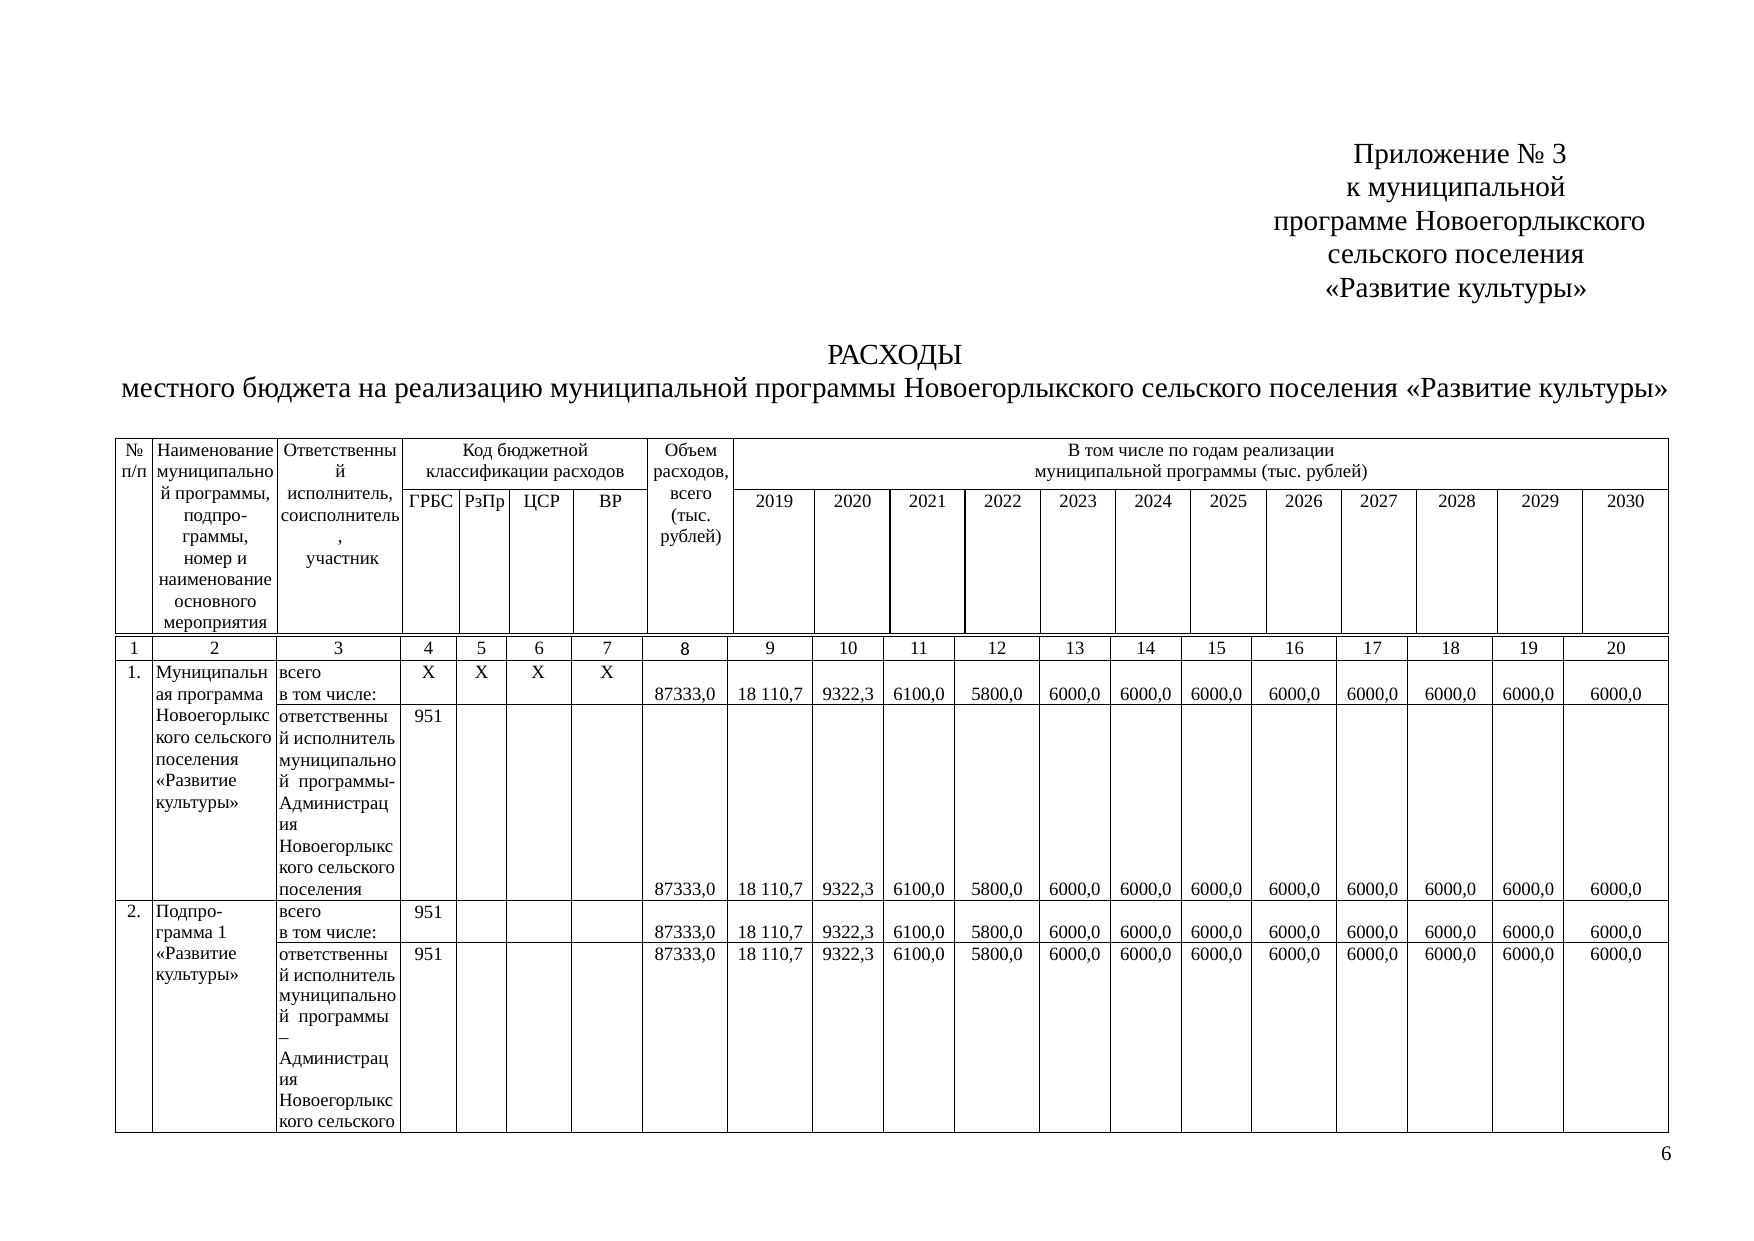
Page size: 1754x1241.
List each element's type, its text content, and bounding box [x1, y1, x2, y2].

table_cell [572, 901, 642, 942]
table_cell 6000,0 [1040, 705, 1110, 899]
table_cell 6000,0 [1111, 901, 1181, 942]
table_cell [507, 705, 571, 899]
text программе Новоегорлыкского сельского поселения [1240, 203, 1671, 270]
table_header 6 [507, 637, 571, 660]
table_cell 6100,0 [884, 705, 954, 899]
table_cell 6000,0 [1493, 943, 1563, 1132]
table_cell X [401, 661, 456, 704]
table_cell 6000,0 [1564, 705, 1668, 899]
table_cell 6000,0 [1252, 901, 1336, 942]
table_cell 6000,0 [1111, 661, 1181, 704]
table_cell 2030 [1583, 490, 1668, 633]
table_cell ответственный исполнитель муниципальной программы- Администрация Новоегорлыкского сельского поселения [277, 705, 400, 899]
table_cell 6000,0 [1408, 943, 1492, 1132]
table_header 9 [728, 637, 812, 660]
table_cell 18 110,7 [728, 901, 812, 942]
table_cell 6000,0 [1408, 901, 1492, 942]
table_cell 9322,3 [813, 705, 883, 899]
text к муниципальной [1240, 169, 1671, 203]
table_header 10 [813, 637, 883, 660]
table_cell [457, 901, 506, 942]
table_cell 951 [401, 705, 456, 899]
table_cell [457, 943, 506, 1132]
table_header 16 [1252, 637, 1336, 660]
table_cell 6000,0 [1337, 943, 1407, 1132]
table_cell 6000,0 [1408, 705, 1492, 899]
table_cell 2025 [1191, 490, 1266, 633]
table_header 7 [572, 637, 642, 660]
table_cell 951 [401, 943, 456, 1132]
table_header 14 [1111, 637, 1181, 660]
table_cell 6000,0 [1111, 943, 1181, 1132]
table_cell 6000,0 [1493, 705, 1563, 899]
table_cell 2024 [1116, 490, 1190, 633]
table_cell ЦСР [510, 490, 573, 633]
table_cell 2020 [815, 490, 889, 633]
table_header 18 [1408, 637, 1492, 660]
table_cell 6000,0 [1564, 901, 1668, 942]
table_cell 87333,0 [643, 901, 727, 942]
table_cell 6100,0 [884, 901, 954, 942]
table_cell Муниципальная программа Новоегорлыкского сельского поселения «Развитие культуры» [153, 661, 276, 899]
table_cell 6000,0 [1493, 901, 1563, 942]
table_cell 1. [116, 661, 152, 899]
table_cell 6000,0 [1040, 661, 1110, 704]
text РАСХОДЫ [118, 337, 1671, 371]
table_cell X [572, 661, 642, 704]
table_cell 9322,3 [813, 943, 883, 1132]
table_cell 6000,0 [1182, 705, 1251, 899]
table_cell 2027 [1342, 490, 1416, 633]
table_cell 18 110,7 [728, 943, 812, 1132]
table_cell 5800,0 [955, 705, 1039, 899]
table_header 8 [643, 637, 727, 660]
table_cell 6100,0 [884, 943, 954, 1132]
table_header 12 [955, 637, 1039, 660]
table_cell 6000,0 [1182, 901, 1251, 942]
table_header Наименование муниципальной программы, подпрограммы, номер и наименование основного мероприятия [153, 439, 277, 633]
table_cell 9322,3 [813, 901, 883, 942]
table_cell [457, 705, 506, 899]
table_cell 6000,0 [1564, 661, 1668, 704]
table_cell 2023 [1041, 490, 1115, 633]
table_cell [572, 943, 642, 1132]
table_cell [277, 943, 400, 1132]
table_header 5 [457, 637, 506, 660]
table_cell 6000,0 [1182, 943, 1251, 1132]
table_header 11 [884, 637, 954, 660]
table_cell 87333,0 [643, 943, 727, 1132]
table_cell 87333,0 [643, 661, 727, 704]
table_cell 951 [401, 901, 456, 942]
table_cell ГРБС [403, 490, 459, 633]
table_cell 18 110,7 [728, 661, 812, 704]
table_header 1 [116, 637, 152, 660]
table_cell 2028 [1417, 490, 1497, 633]
table_cell 2021 [891, 490, 964, 633]
table_cell 6000,0 [1337, 661, 1407, 704]
table_cell 6000,0 [1408, 661, 1492, 704]
text местного бюджета на реализацию муниципальной программы Новоегорлыкского сельского поселения «Развитие культуры» [118, 371, 1671, 404]
table_header 15 [1182, 637, 1251, 660]
table_cell 5800,0 [955, 943, 1039, 1132]
table_header В том числе по годам реализации муниципальной программы (тыс. рублей) [734, 439, 1668, 489]
table_cell Подпрограмма 1 «Развитие культуры» [153, 901, 276, 1132]
table_cell [507, 901, 571, 942]
table_cell 87333,0 [643, 705, 727, 899]
table_cell 6000,0 [1493, 661, 1563, 704]
table_cell 2029 [1498, 490, 1582, 633]
table_header Ответственный исполнитель, соисполнитель, участник [278, 439, 402, 633]
table_cell всего в том числе: [277, 661, 400, 704]
table_cell всего в том числе: [277, 901, 400, 942]
table_cell 2. [116, 901, 152, 1132]
table_cell 5800,0 [955, 661, 1039, 704]
table_cell 2026 [1267, 490, 1341, 633]
table_cell 6100,0 [884, 661, 954, 704]
table_cell 6000,0 [1564, 943, 1668, 1132]
table_cell 2019 [734, 490, 814, 633]
table_cell [507, 943, 571, 1132]
table_header 20 [1564, 637, 1668, 660]
table_cell X [457, 661, 506, 704]
table_header 19 [1493, 637, 1563, 660]
table_cell 6000,0 [1252, 943, 1336, 1132]
table_cell 6000,0 [1337, 705, 1407, 899]
table_header 3 [277, 637, 400, 660]
table_cell 9322,3 [813, 661, 883, 704]
table_header 17 [1337, 637, 1407, 660]
table_cell 6000,0 [1040, 943, 1110, 1132]
table_cell 5800,0 [955, 901, 1039, 942]
table_cell [572, 705, 642, 899]
table_header 2 [153, 637, 276, 660]
table_header 13 [1040, 637, 1110, 660]
table_cell 6000,0 [1252, 705, 1336, 899]
table_cell 18 110,7 [728, 705, 812, 899]
table_cell РзПр [460, 490, 509, 633]
table_cell 6000,0 [1182, 661, 1251, 704]
table_cell 6000,0 [1252, 661, 1336, 704]
table_cell ВР [574, 490, 647, 633]
table_header Код бюджетной классификации расходов [403, 439, 647, 489]
table_header Объем расходов, всего (тыс. рублей) [648, 439, 733, 633]
table_cell 6000,0 [1040, 901, 1110, 942]
text Приложение № 3 [118, 136, 1671, 169]
text «Развитие культуры» [1240, 270, 1671, 303]
table_cell 6000,0 [1111, 705, 1181, 899]
table_cell 2022 [966, 490, 1040, 633]
table_cell X [507, 661, 571, 704]
table_header 4 [401, 637, 456, 660]
table_header № п/п [116, 439, 152, 633]
table_cell 6000,0 [1337, 901, 1407, 942]
